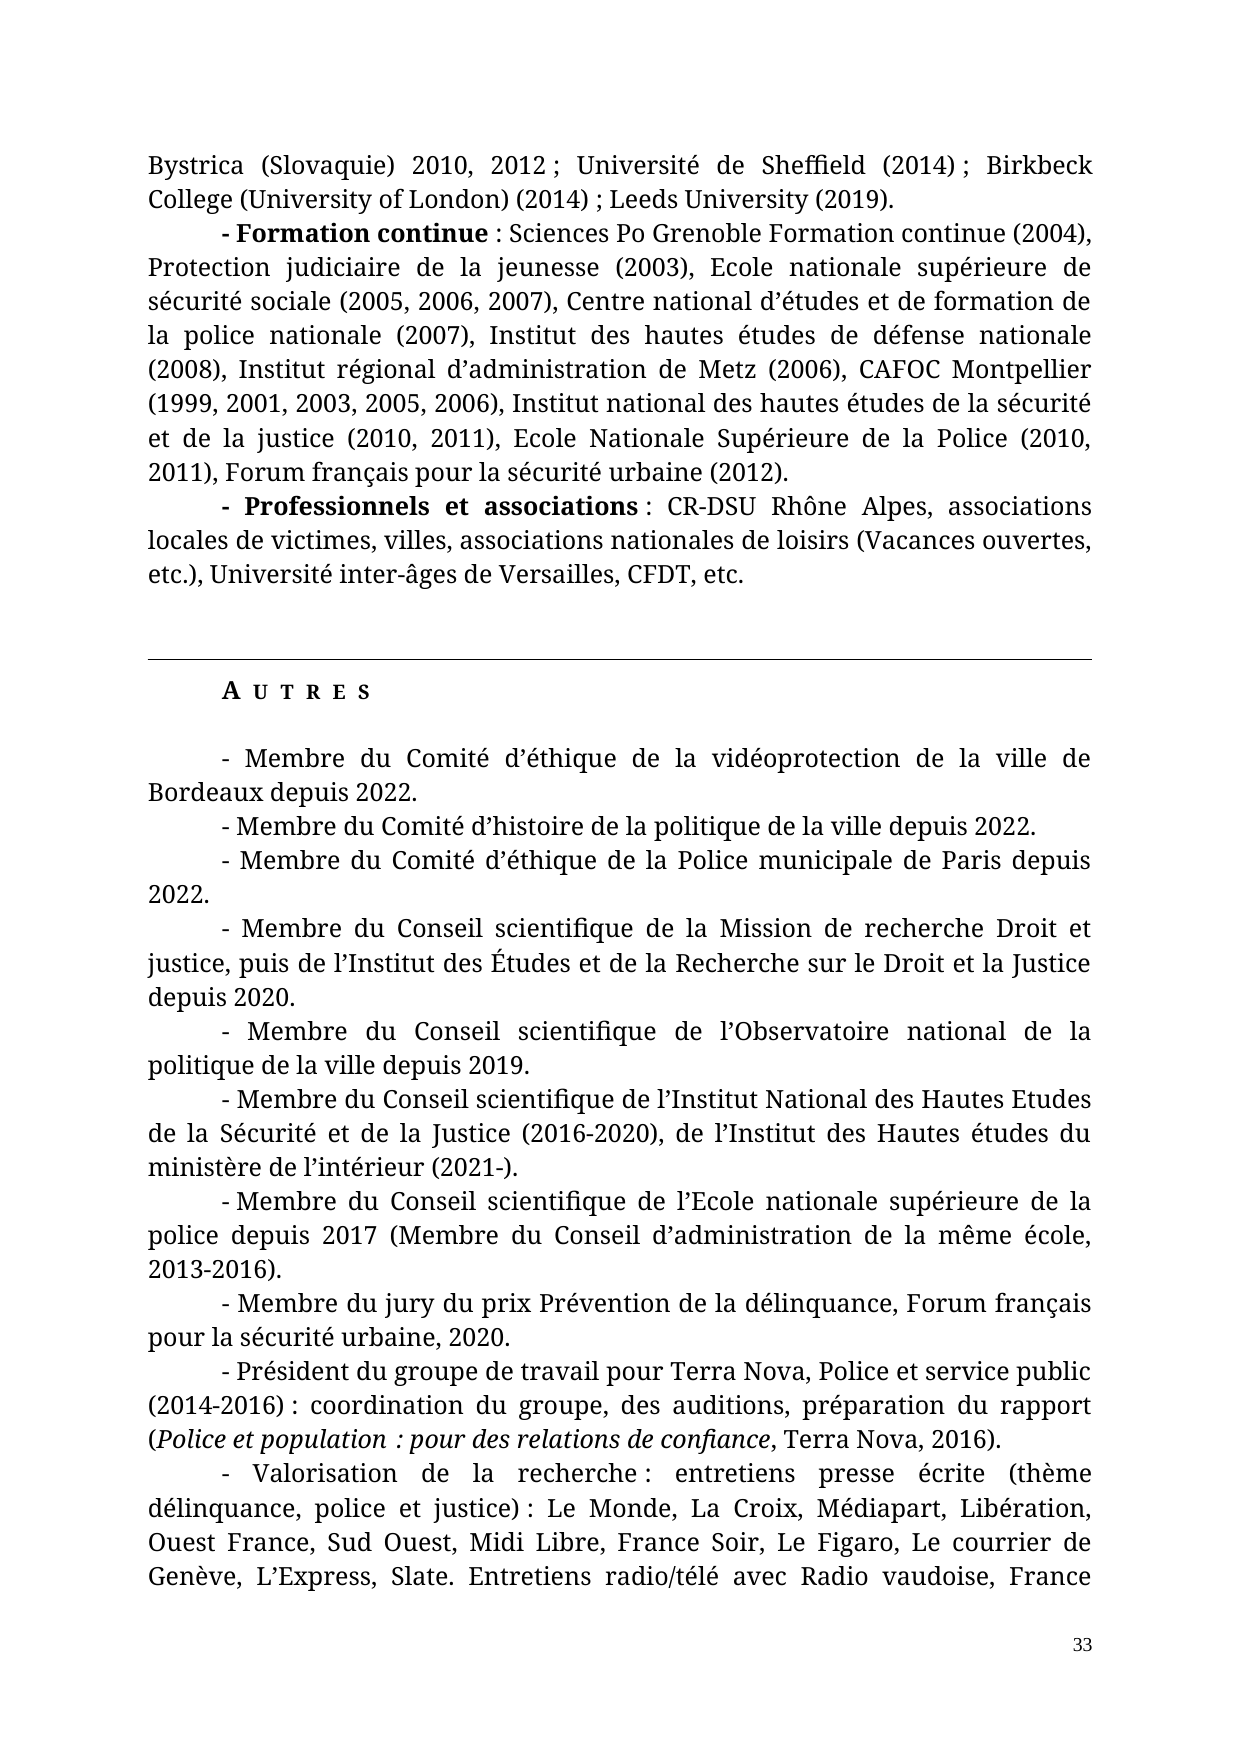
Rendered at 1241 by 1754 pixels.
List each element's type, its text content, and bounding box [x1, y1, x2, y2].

text Autres [148, 660, 1092, 707]
text - Membre du Conseil scientifique de l’Institut National des Hautes Etudes de la Sécurité et de la Justice (2016-2020), de l’Institut des Hautes études du ministère de l’intérieur (2021-). [148, 1081, 1092, 1184]
text - Membre du Conseil scientifique de la Mission de recherche Droit et justice, puis de l’Institut des Études et de la Recherche sur le Droit et la Justice depuis 2020. [148, 911, 1092, 1013]
text - Membre du Conseil scientifique de l’Observatoire national de la politique de la ville depuis 2019. [148, 1013, 1092, 1081]
text - Président du groupe de travail pour Terra Nova, Police et service public (2014-2016) : coordination du groupe, des auditions, préparation du rapport (Police et population : pour des relations de confiance, Terra Nova, 2016). [148, 1354, 1092, 1456]
text - Membre du Comité d’histoire de la politique de la ville depuis 2022. [148, 809, 1092, 843]
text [148, 1456, 1092, 1592]
text - Membre du Comité d’éthique de la vidéoprotection de la ville de Bordeaux depuis 2022. [148, 741, 1092, 809]
text - Membre du Conseil scientifique de l’Ecole nationale supérieure de la police depuis 2017 (Membre du Conseil d’administration de la même école, 2013-2016). [148, 1184, 1092, 1286]
text - Professionnels et associations : CR-DSU Rhône Alpes, associations locales de victimes, villes, associations nationales de loisirs (Vacances ouvertes, etc.), Université inter-âges de Versailles, CFDT, etc. [148, 488, 1092, 591]
text - Membre du Comité d’éthique de la Police municipale de Paris depuis 2022. [148, 843, 1092, 911]
text - Formation continue : Sciences Po Grenoble Formation continue (2004), Protection judiciaire de la jeunesse (2003), Ecole nationale supérieure de sécurité sociale (2005, 2006, 2007), Centre national d’études et de formation de la police nationale (2007), Institut des hautes études de défense nationale (2008), Institut régional d’administration de Metz (2006), CAFOC Montpellier (1999, 2001, 2003, 2005, 2006), Institut national des hautes études de la sécurité et de la justice (2010, 2011), Ecole Nationale Supérieure de la Police (2010, 2011), Forum français pour la sécurité urbaine (2012). [148, 216, 1092, 488]
text - Membre du jury du prix Prévention de la délinquance, Forum français pour la sécurité urbaine, 2020. [148, 1286, 1092, 1354]
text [148, 148, 1092, 216]
